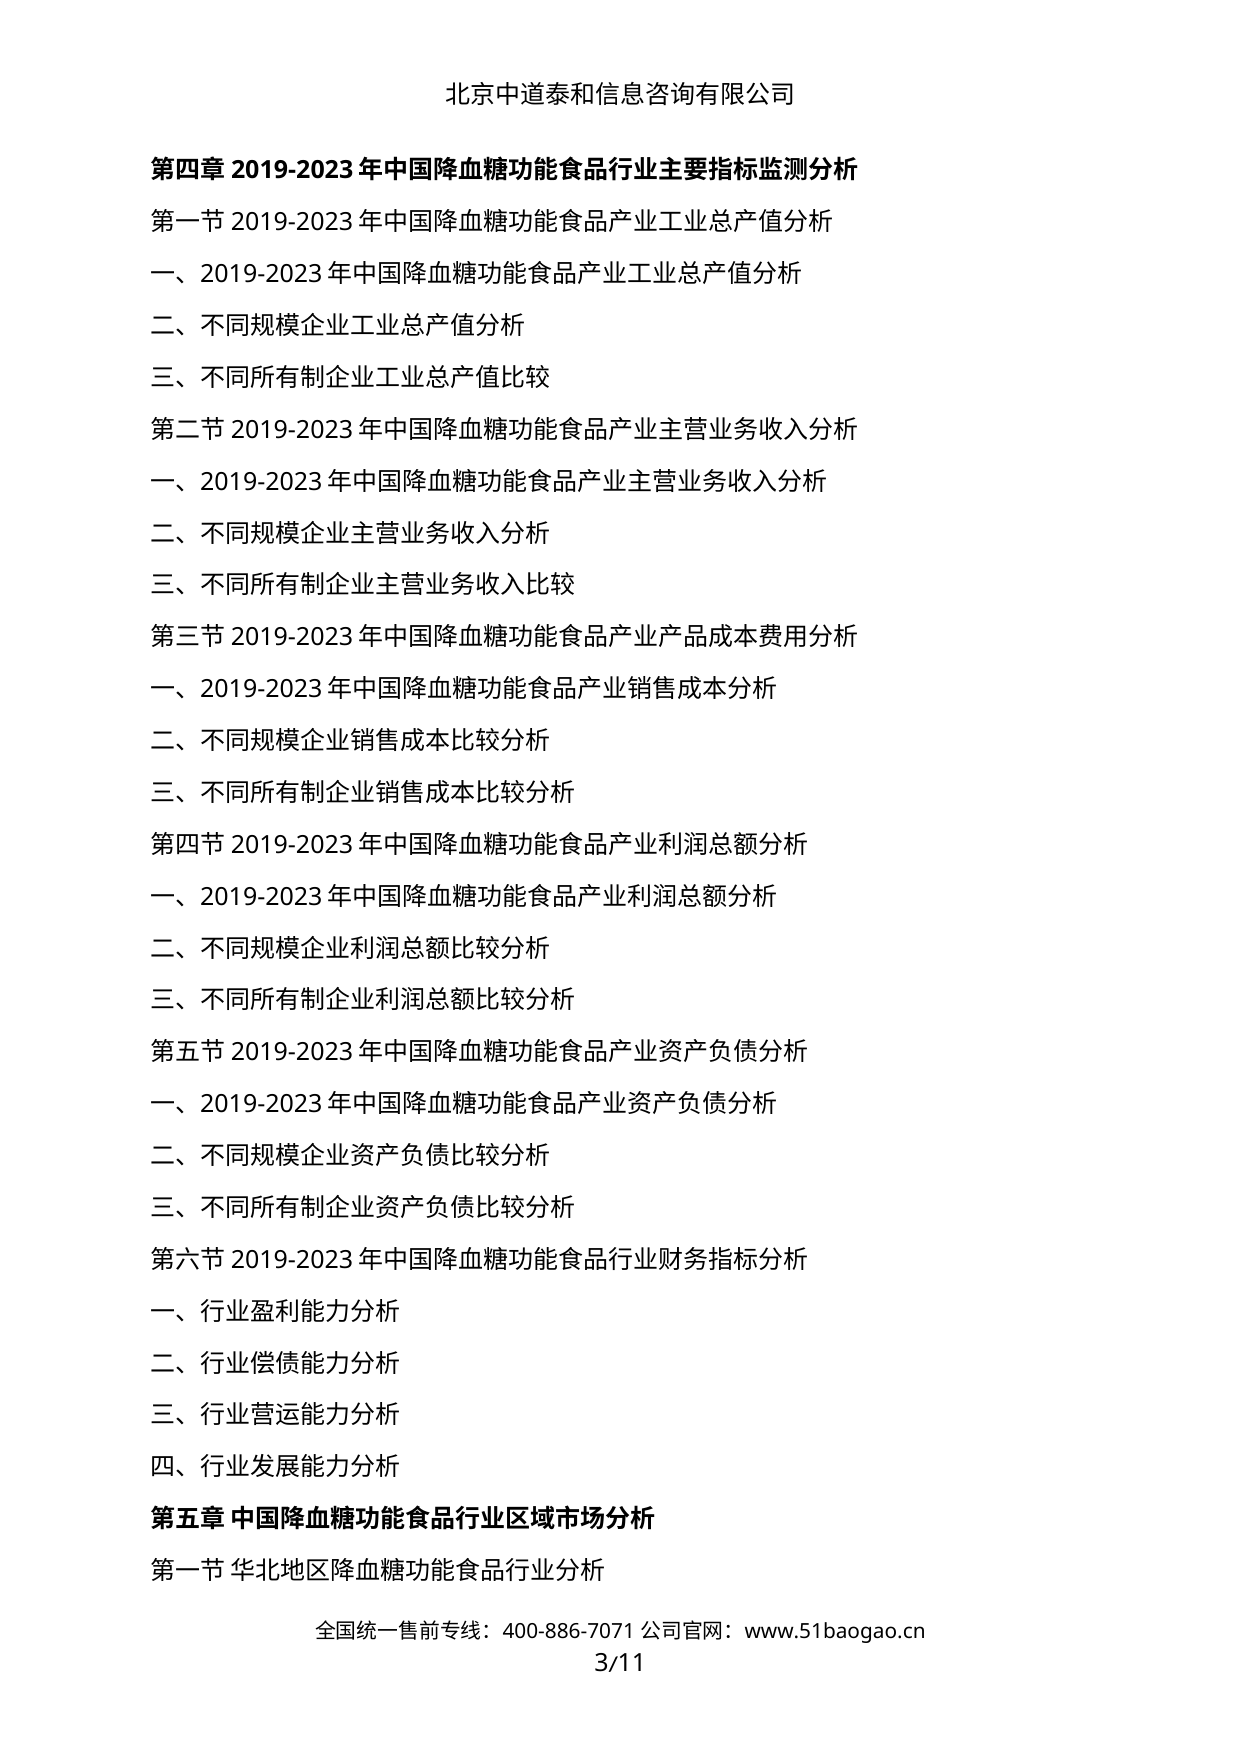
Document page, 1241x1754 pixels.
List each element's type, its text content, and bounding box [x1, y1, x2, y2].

text 二、不同规模企业销售成本比较分析 [150, 721, 1090, 757]
text 第五节 2019-2023年中国降血糖功能食品产业资产负债分析 [150, 1032, 1090, 1068]
text 第五章 中国降血糖功能食品行业区域市场分析 [150, 1499, 1090, 1535]
text 一、2019-2023年中国降血糖功能食品产业资产负债分析 [150, 1084, 1090, 1120]
text 第四节 2019-2023年中国降血糖功能食品产业利润总额分析 [150, 824, 1090, 861]
text 二、不同规模企业利润总额比较分析 [150, 928, 1090, 964]
text 一、2019-2023年中国降血糖功能食品产业销售成本分析 [150, 669, 1090, 705]
text 三、不同所有制企业资产负债比较分析 [150, 1187, 1090, 1224]
text 三、不同所有制企业销售成本比较分析 [150, 772, 1090, 809]
text 三、不同所有制企业主营业务收入比较 [150, 565, 1090, 601]
text 三、不同所有制企业工业总产值比较 [150, 357, 1090, 394]
text 第六节 2019-2023年中国降血糖功能食品行业财务指标分析 [150, 1239, 1090, 1276]
text 三、行业营运能力分析 [150, 1395, 1090, 1431]
text 一、2019-2023年中国降血糖功能食品产业主营业务收入分析 [150, 461, 1090, 497]
text 二、行业偿债能力分析 [150, 1343, 1090, 1379]
text 第一节 华北地区降血糖功能食品行业分析 [150, 1551, 1090, 1587]
text 一、2019-2023年中国降血糖功能食品产业利润总额分析 [150, 876, 1090, 912]
text 第三节 2019-2023年中国降血糖功能食品产业产品成本费用分析 [150, 617, 1090, 653]
text 二、不同规模企业工业总产值分析 [150, 306, 1090, 342]
text 二、不同规模企业主营业务收入分析 [150, 513, 1090, 549]
text 三、不同所有制企业利润总额比较分析 [150, 980, 1090, 1016]
text 一、行业盈利能力分析 [150, 1291, 1090, 1327]
text 二、不同规模企业资产负债比较分析 [150, 1136, 1090, 1172]
text 四、行业发展能力分析 [150, 1447, 1090, 1483]
text 第二节 2019-2023年中国降血糖功能食品产业主营业务收入分析 [150, 409, 1090, 446]
text 第四章 2019-2023年中国降血糖功能食品行业主要指标监测分析 [150, 150, 1090, 186]
text 第一节 2019-2023年中国降血糖功能食品产业工业总产值分析 [150, 202, 1090, 238]
text 一、2019-2023年中国降血糖功能食品产业工业总产值分析 [150, 254, 1090, 290]
